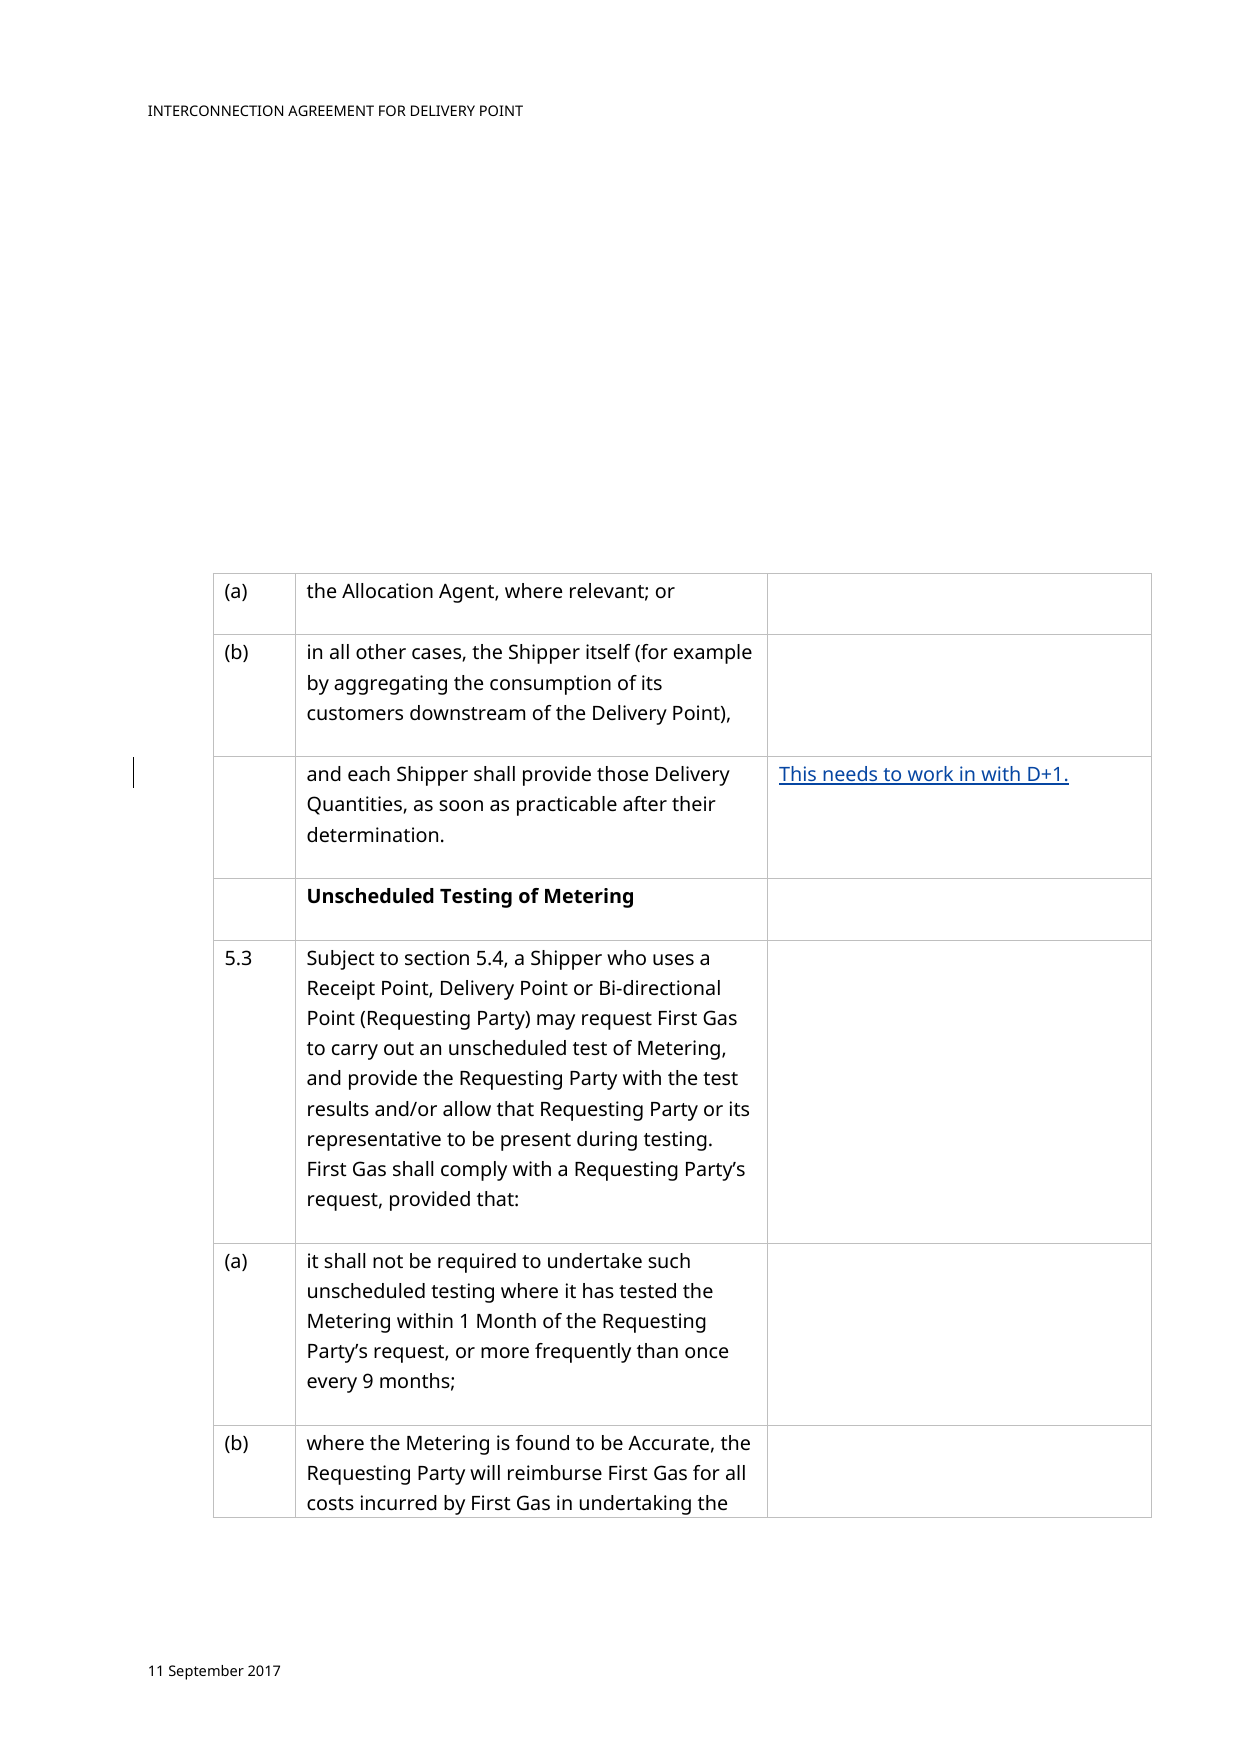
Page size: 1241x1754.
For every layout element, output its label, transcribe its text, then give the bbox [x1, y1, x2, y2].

table_cell in all other cases, the Shipper itself (for example by aggregating the consumption of its customers downstream of the Delivery Point), [296, 635, 767, 756]
table_cell [768, 1426, 1151, 1517]
table_cell where the Metering is found to be Accurate, the Requesting Party will reimburse First Gas for all costs incurred by First Gas in undertaking the unscheduled testing; and [296, 1426, 767, 1517]
table_cell (a) [214, 1244, 295, 1425]
table_cell and each Shipper shall provide those Delivery Quantities, as soon as practicable after their determination. [296, 757, 767, 878]
table_cell [768, 574, 1151, 634]
table_cell [768, 1244, 1151, 1425]
table_cell [768, 879, 1151, 939]
table_cell Unscheduled Testing of Metering [296, 879, 767, 939]
table_cell Subject to section 5.4, a Shipper who uses a Receipt Point, Delivery Point or Bi-directional Point (Requesting Party) may request First Gas to carry out an unscheduled test of Metering, and provide the Requesting Party with the test results and/or allow that Requesting Party or its representative to be present during testing. First Gas shall comply with a Requesting Party’s request, provided that: [296, 941, 767, 1243]
table_cell [768, 635, 1151, 756]
table_cell it shall not be required to undertake such unscheduled testing where it has tested the Metering within 1 Month of the Requesting Party’s request, or more frequently than once every 9 months; [296, 1244, 767, 1425]
table_cell the Allocation Agent, where relevant; or [296, 574, 767, 634]
table_cell [214, 757, 295, 878]
table_cell [768, 757, 1151, 878]
table_cell (b) [214, 635, 295, 756]
table_cell (b) [214, 1426, 295, 1517]
table_cell [214, 879, 295, 939]
table_cell [768, 941, 1151, 1243]
table_cell (a) [214, 574, 295, 634]
table_cell 5.3 [214, 941, 295, 1243]
